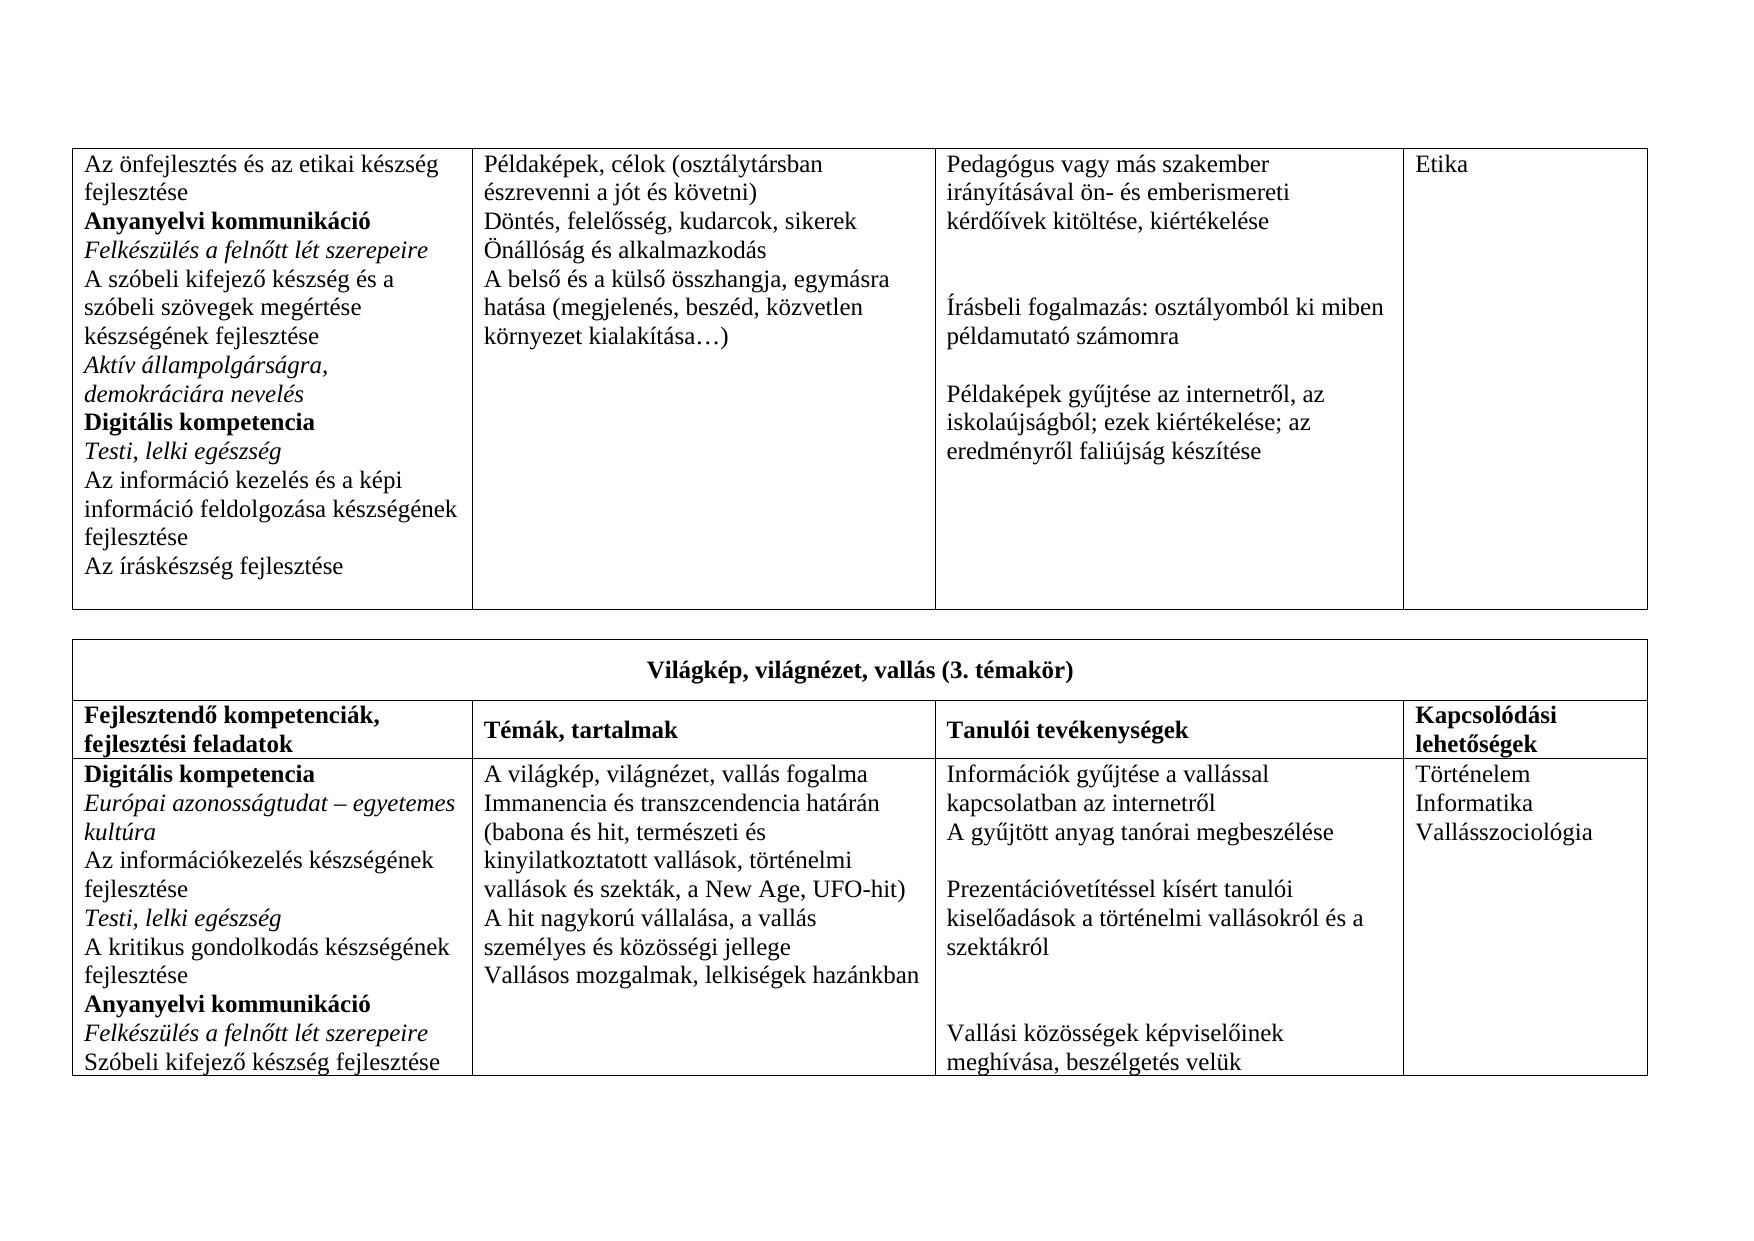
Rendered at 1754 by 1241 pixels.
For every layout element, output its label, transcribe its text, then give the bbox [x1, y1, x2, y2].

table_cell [1404, 759, 1647, 1075]
table_cell Kapcsolódási lehetőségek [1404, 701, 1647, 758]
table_header Világkép, világnézet, vallás (3. témakör) [73, 640, 1647, 699]
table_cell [73, 149, 472, 609]
table_cell Fejlesztendő kompetenciák, fejlesztési feladatok [73, 701, 472, 758]
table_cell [936, 149, 1403, 609]
table_cell Témák, tartalmak [473, 701, 935, 758]
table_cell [473, 759, 935, 1075]
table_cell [473, 149, 935, 609]
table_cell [73, 759, 472, 1075]
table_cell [1404, 149, 1647, 609]
table_cell Tanulói tevékenységek [936, 701, 1403, 758]
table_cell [936, 759, 1403, 1075]
